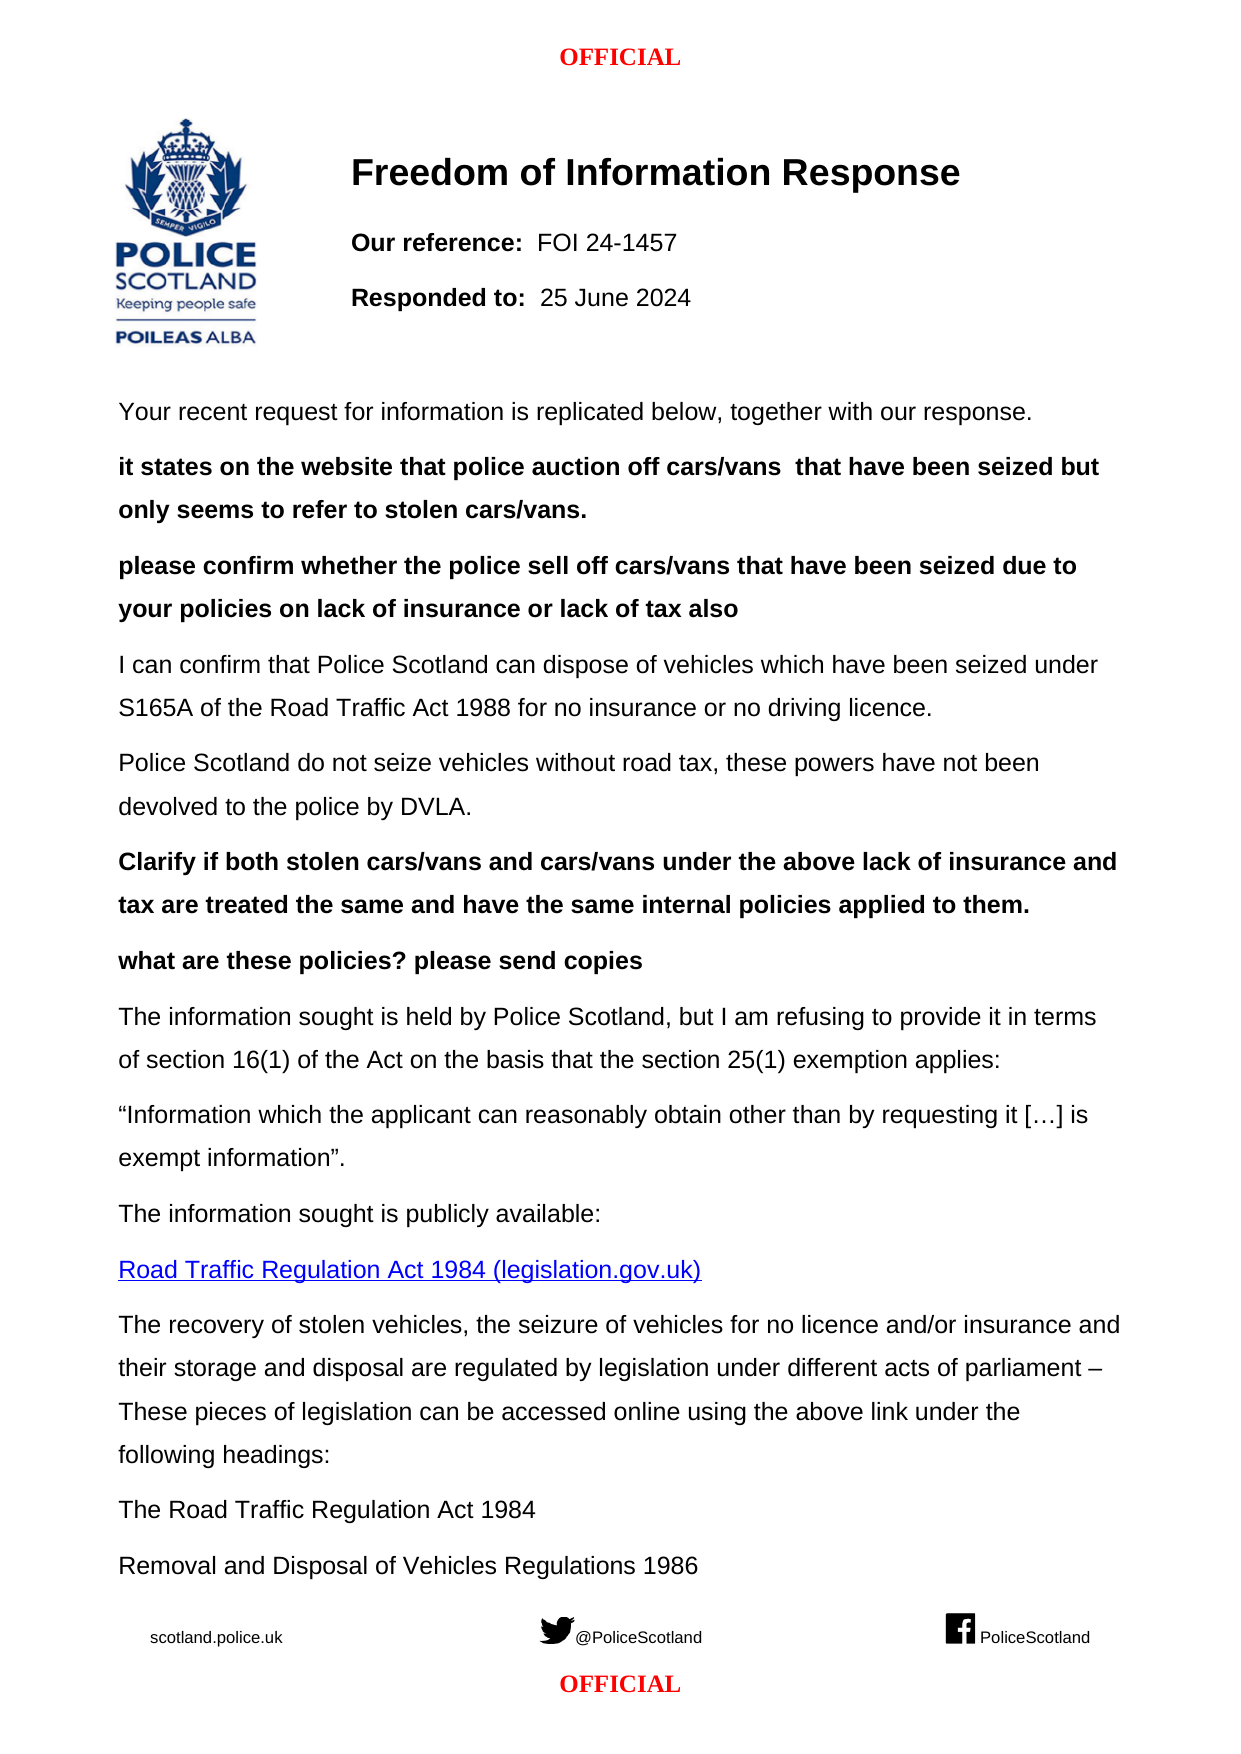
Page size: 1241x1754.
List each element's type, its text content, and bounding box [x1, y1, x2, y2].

text Road Traffic Regulation Act 1984 (legislation.gov.uk) [118, 1254, 1122, 1283]
picture [945, 1613, 976, 1644]
table_header [103, 118, 339, 384]
text The information sought is publicly available: [118, 1199, 1122, 1228]
picture [114, 118, 257, 347]
text Police Scotland do not seize vehicles without road tax, these powers have not been devolved to the police by DVLA. [118, 748, 1122, 820]
text The recovery of stolen vehicles, the seizure of vehicles for no licence and/or insurance and their storage and disposal are regulated by legislation under different acts of parliament – These pieces of legislation can be accessed online using the above link under the following headings: [118, 1310, 1122, 1468]
text “Information which the applicant can reasonably obtain other than by requesting it […] is exempt information”. [118, 1100, 1122, 1172]
text it states on the website that police auction off cars/vans that have been seized but only seems to refer to stolen cars/vans. [118, 452, 1122, 524]
subtitle Clarify if both stolen cars/vans and cars/vans under the above lack of insurance and tax are treated the same and have the same internal policies applied to them. [118, 847, 1122, 919]
text The Road Traffic Regulation Act 1984 [118, 1495, 1122, 1524]
subtitle what are these policies? please send copies [118, 946, 1122, 974]
text Your recent request for information is replicated below, together with our response. [118, 396, 1122, 425]
text please confirm whether the police sell off cars/vans that have been seized due to your policies on lack of insurance or lack of tax also [118, 551, 1122, 623]
text The information sought is held by Police Scotland, but I am refusing to provide it in terms of section 16(1) of the Act on the basis that the section 25(1) exemption applies: [118, 1001, 1122, 1073]
table_header Freedom of Information Response Our reference: FOI 24-1457 Responded to: 25 June 2024 [340, 118, 1121, 384]
text I can confirm that Police Scotland can dispose of vehicles which have been seized under S165A of the Road Traffic Act 1988 for no insurance or no driving licence. [118, 649, 1122, 721]
text Removal and Disposal of Vehicles Regulations 1986 [118, 1551, 1122, 1579]
picture [538, 1617, 575, 1644]
